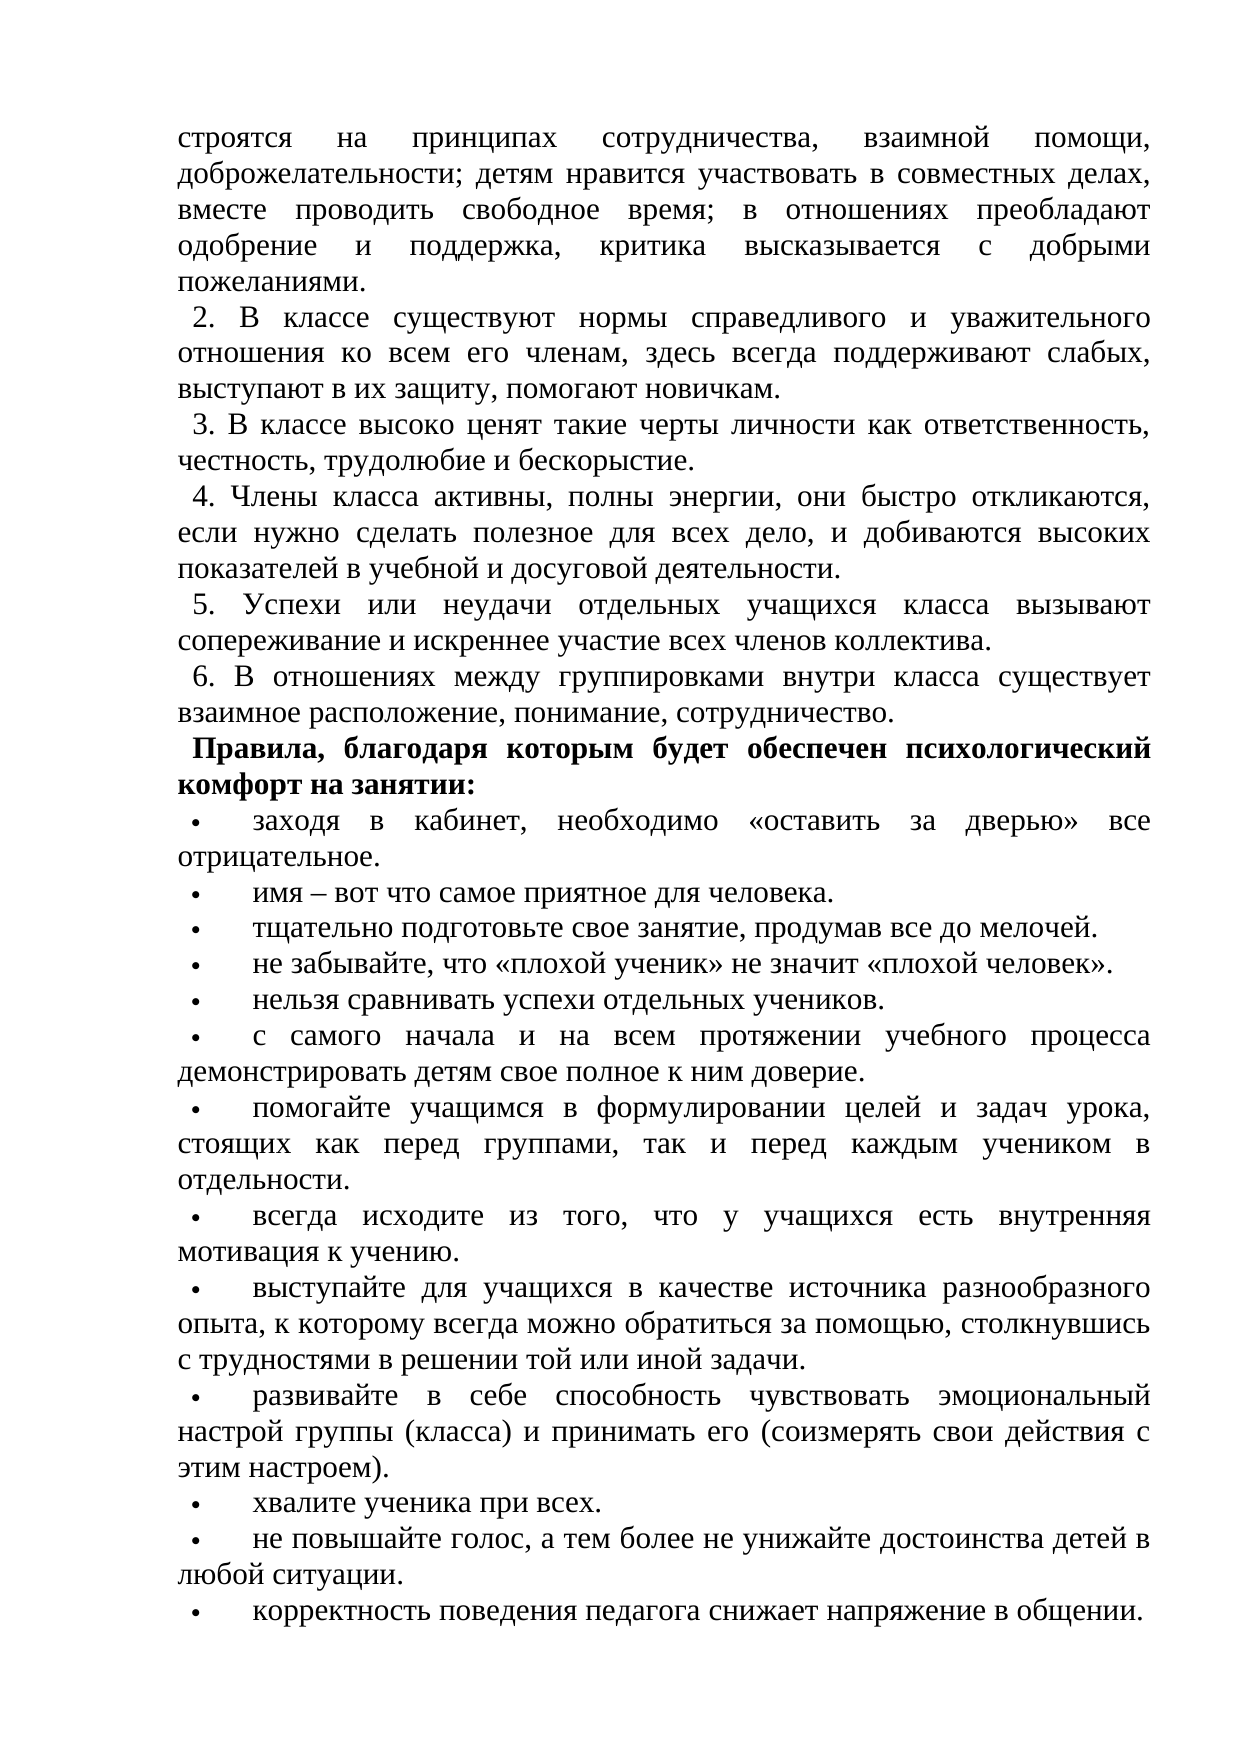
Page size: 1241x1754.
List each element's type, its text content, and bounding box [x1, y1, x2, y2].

list нельзя сравнивать успехи отдельных учеников. [177, 981, 1152, 1017]
list всегда исходите из того, что у учащихся есть внутренняя мотивация к учению. [177, 1196, 1152, 1268]
list не забывайте, что «плохой ученик» не значит «плохой человек». [177, 945, 1152, 981]
text 3. В классе высоко ценят такие черты личности как ответственность, честность, трудолюбие и бескорыстие. [177, 406, 1152, 477]
list не повышайте голос, а тем более не унижайте достоинства детей в любой ситуации. [177, 1520, 1152, 1592]
list помогайте учащимся в формулировании целей и задач урока, стоящих как перед группами, так и перед каждым учеником в отдельности. [177, 1088, 1152, 1196]
list хвалите ученика при всех. [177, 1484, 1152, 1520]
list имя – вот что самое приятное для человека. [177, 873, 1152, 909]
text 4. Члены класса активны, полны энергии, они быстро откликаются, если нужно сделать полезное для всех дело, и добиваются высоких показателей в учебной и досуговой деятельности. [177, 477, 1152, 585]
list с самого начала и на всем протяжении учебного процесса демонстрировать детям свое полное к ним доверие. [177, 1017, 1152, 1088]
list развивайте в себе способность чувствовать эмоциональный настрой группы (класса) и принимать его (соизмерять свои действия с этим настроем). [177, 1376, 1152, 1484]
list корректность поведения педагога снижает напряжение в общении. [177, 1592, 1152, 1627]
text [177, 118, 1152, 298]
text Правила, благодаря которым будет обеспечен психологический комфорт на занятии: [177, 729, 1152, 801]
list выступайте для учащихся в качестве источника разнообразного опыта, к которому всегда можно обратиться за помощью, столкнувшись с трудностями в решении той или иной задачи. [177, 1268, 1152, 1376]
list тщательно подготовьте свое занятие, продумав все до мелочей. [177, 909, 1152, 945]
text 2. В классе существуют нормы справедливого и уважительного отношения ко всем его членам, здесь всегда поддерживают слабых, выступают в их защиту, помогают новичкам. [177, 298, 1152, 406]
text 5. Успехи или неудачи отдельных учащихся класса вызывают сопереживание и искреннее участие всех членов коллектива. [177, 585, 1152, 657]
text 6. В отношениях между группировками внутри класса существует взаимное расположение, понимание, сотрудничество. [177, 657, 1152, 729]
list заходя в кабинет, необходимо «оставить за дверью» все отрицательное. [177, 801, 1152, 873]
